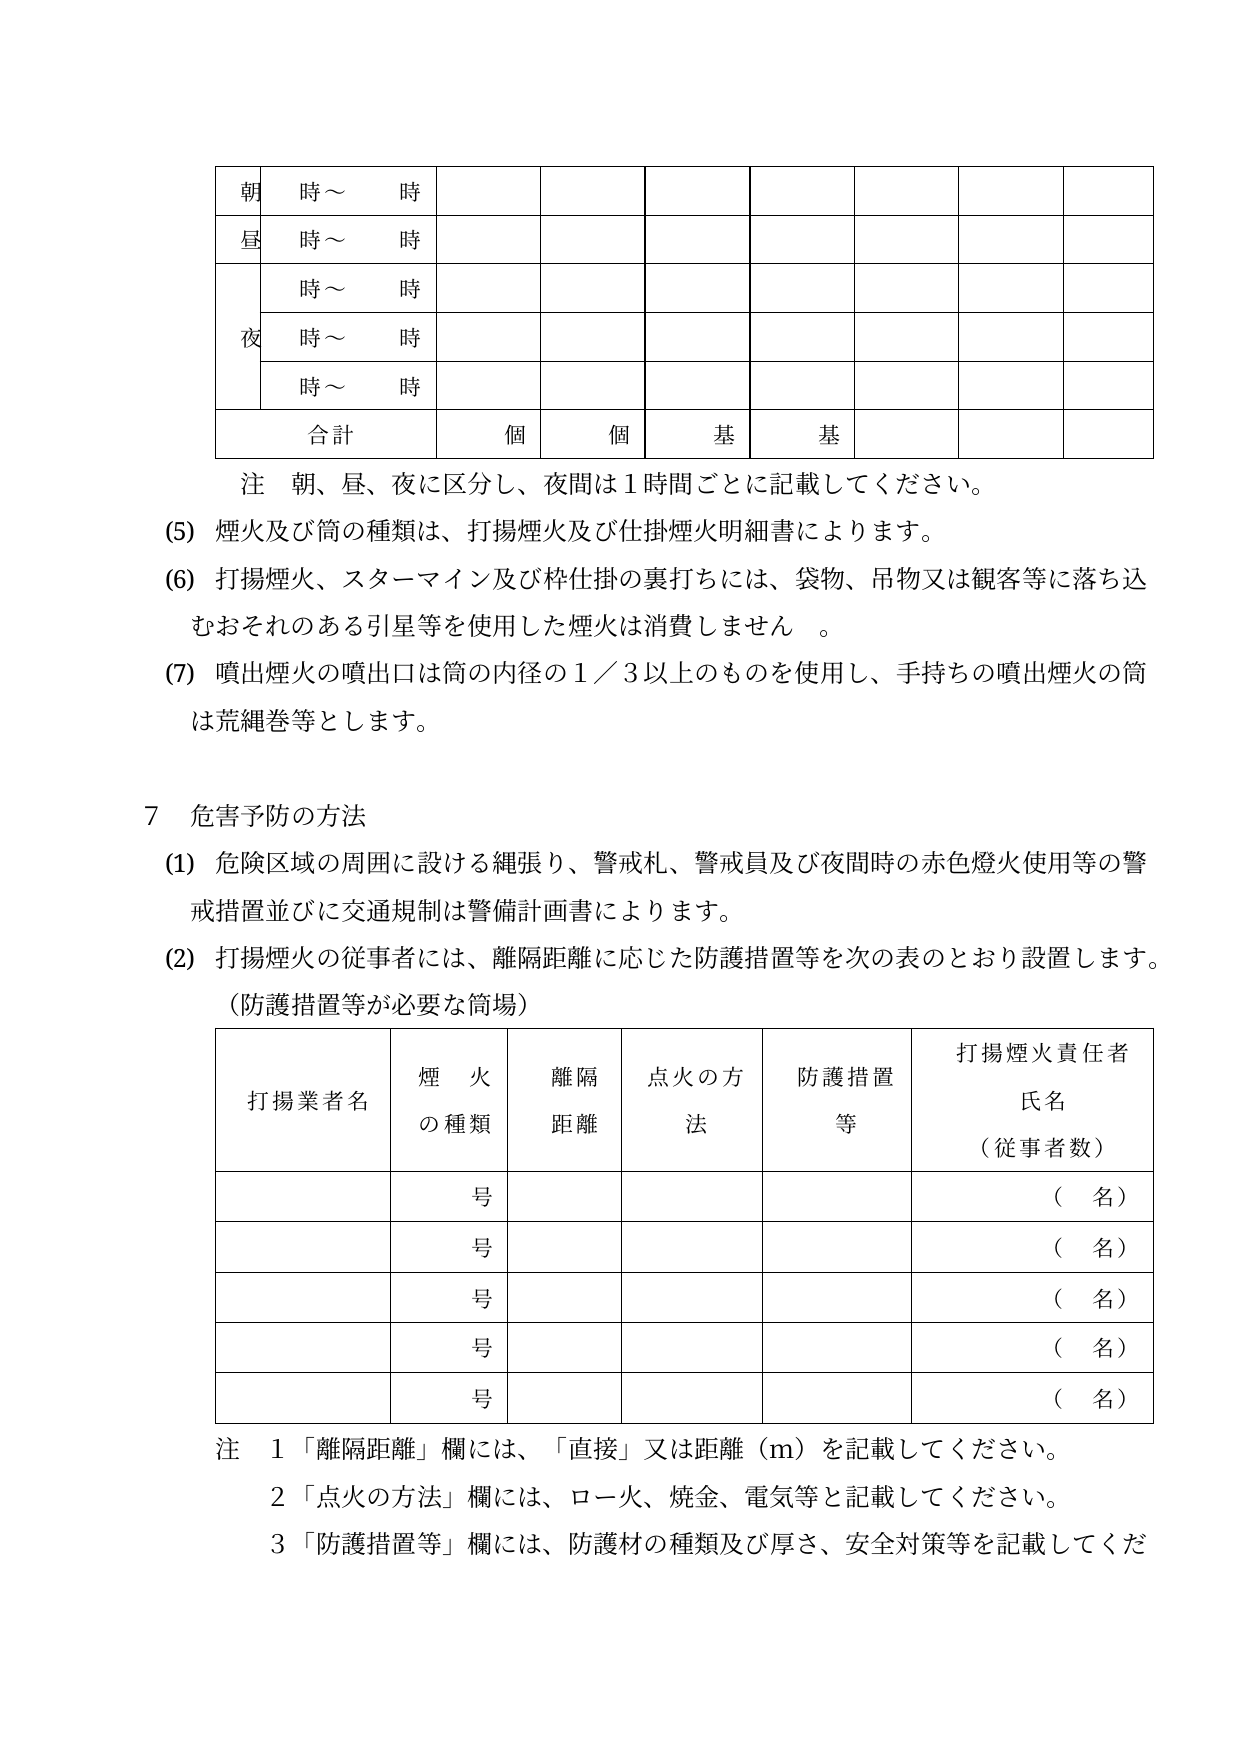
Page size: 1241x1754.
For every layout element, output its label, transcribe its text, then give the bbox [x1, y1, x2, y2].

table_cell [541, 362, 644, 409]
table_cell [646, 362, 749, 409]
table_cell （ 名） [912, 1323, 1153, 1372]
table_cell [646, 167, 749, 215]
table_cell 時～ 時 [261, 216, 436, 263]
table_cell [508, 1273, 621, 1322]
table_cell [855, 216, 958, 263]
text 注 朝、昼、夜に区分し、夜間は１時間ごとに記載してください。 [139, 459, 1148, 506]
table_cell [1064, 313, 1153, 361]
table_cell 時～ 時 [261, 362, 436, 409]
table_cell [437, 216, 540, 263]
table_cell 号 [391, 1222, 507, 1272]
table_cell [541, 313, 644, 361]
table_cell [855, 264, 958, 312]
table_cell 個 [541, 410, 644, 458]
table_cell [646, 313, 749, 361]
table_cell [216, 1273, 390, 1322]
text （防護措置等が必要な筒場） [139, 980, 1148, 1028]
table_cell [437, 264, 540, 312]
table_cell [1064, 362, 1153, 409]
table_cell 時～ 時 [261, 264, 436, 312]
table_cell [751, 362, 854, 409]
table_cell [508, 1323, 621, 1372]
table_cell [855, 362, 958, 409]
table_cell [216, 1373, 390, 1423]
table_cell [959, 313, 1063, 361]
table_cell [508, 1172, 621, 1221]
table_cell [855, 167, 958, 215]
table_cell [763, 1222, 911, 1272]
table_cell （ 名） [912, 1373, 1153, 1423]
text (7) 噴出煙火の噴出口は筒の内径の１／３以上のものを使用し、手持ちの噴出煙火の筒は荒縄巻等とします。 [164, 648, 1148, 743]
table_cell [216, 1172, 390, 1221]
table_cell [541, 216, 644, 263]
table_cell [855, 313, 958, 361]
table_cell [751, 264, 854, 312]
text (1) 危険区域の周囲に設ける縄張り、警戒札、警戒員及び夜間時の赤色燈火使用等の警戒措置並びに交通規制は警備計画書によります。 [164, 838, 1148, 933]
table_cell [959, 216, 1063, 263]
table_cell [763, 1373, 911, 1423]
table_header 煙 火 の種類 [391, 1029, 507, 1171]
table_cell [855, 410, 958, 458]
table_cell [622, 1273, 762, 1322]
table_cell [622, 1172, 762, 1221]
table_cell [1064, 216, 1153, 263]
table_cell 基 [646, 410, 749, 458]
table_cell （ 名） [912, 1273, 1153, 1322]
table_header 点火の方法 [622, 1029, 762, 1171]
table_cell [437, 313, 540, 361]
table_cell [508, 1373, 621, 1423]
table_header 打揚業者名 [216, 1029, 390, 1171]
table_cell [541, 167, 644, 215]
text ７ 危害予防の方法 [139, 791, 1148, 838]
table_cell 時～ 時 [261, 313, 436, 361]
table_cell [1064, 410, 1153, 458]
table_cell [959, 167, 1063, 215]
table_cell [541, 264, 644, 312]
table_cell 朝 [216, 167, 260, 215]
table_cell [763, 1172, 911, 1221]
table_cell [216, 1222, 390, 1272]
table_cell 号 [391, 1273, 507, 1322]
table_cell [437, 167, 540, 215]
table_cell 基 [751, 410, 854, 458]
table_cell 合計 [216, 410, 436, 458]
text 注 １「離隔距離」欄には、「直接」又は距離（ｍ）を記載してください。 [139, 1424, 1148, 1472]
table_cell [437, 362, 540, 409]
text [139, 1519, 1148, 1566]
table_cell 号 [391, 1172, 507, 1221]
table_cell [508, 1222, 621, 1272]
table_cell [622, 1323, 762, 1372]
table_cell [1064, 167, 1153, 215]
table_cell [216, 1323, 390, 1372]
table_header 防護措置等 [763, 1029, 911, 1171]
table_cell 個 [437, 410, 540, 458]
table_cell [763, 1273, 911, 1322]
table_cell 号 [391, 1323, 507, 1372]
table_cell 号 [391, 1373, 507, 1423]
text ２「点火の方法」欄には、ロー火、焼金、電気等と記載してください。 [139, 1472, 1148, 1519]
table_header 打揚煙火責任者氏名 （従事者数） [912, 1029, 1153, 1171]
text (2) 打揚煙火の従事者には、離隔距離に応じた防護措置等を次の表のとおり設置します。 [139, 933, 1148, 980]
table_cell 昼 [216, 216, 260, 263]
table_cell [751, 313, 854, 361]
table_cell [622, 1373, 762, 1423]
table_header 離隔 距離 [508, 1029, 621, 1171]
table_cell [751, 216, 854, 263]
table_cell [751, 167, 854, 215]
table_cell [959, 264, 1063, 312]
table_cell [959, 362, 1063, 409]
table_cell 夜 [216, 264, 260, 409]
text (6) 打揚煙火、スターマイン及び枠仕掛の裏打ちには、袋物、吊物又は観客等に落ち込むおそれのある引星等を使用した煙火は消費しません。 [164, 554, 1148, 648]
table_cell [1064, 264, 1153, 312]
table_cell [763, 1323, 911, 1372]
table_cell 時～ 時 [261, 167, 436, 215]
table_cell [646, 264, 749, 312]
table_cell （ 名） [912, 1172, 1153, 1221]
table_cell [959, 410, 1063, 458]
table_cell [646, 216, 749, 263]
text (5) 煙火及び筒の種類は、打揚煙火及び仕掛煙火明細書によります。 [139, 506, 1148, 554]
table_cell （ 名） [912, 1222, 1153, 1272]
table_cell [622, 1222, 762, 1272]
